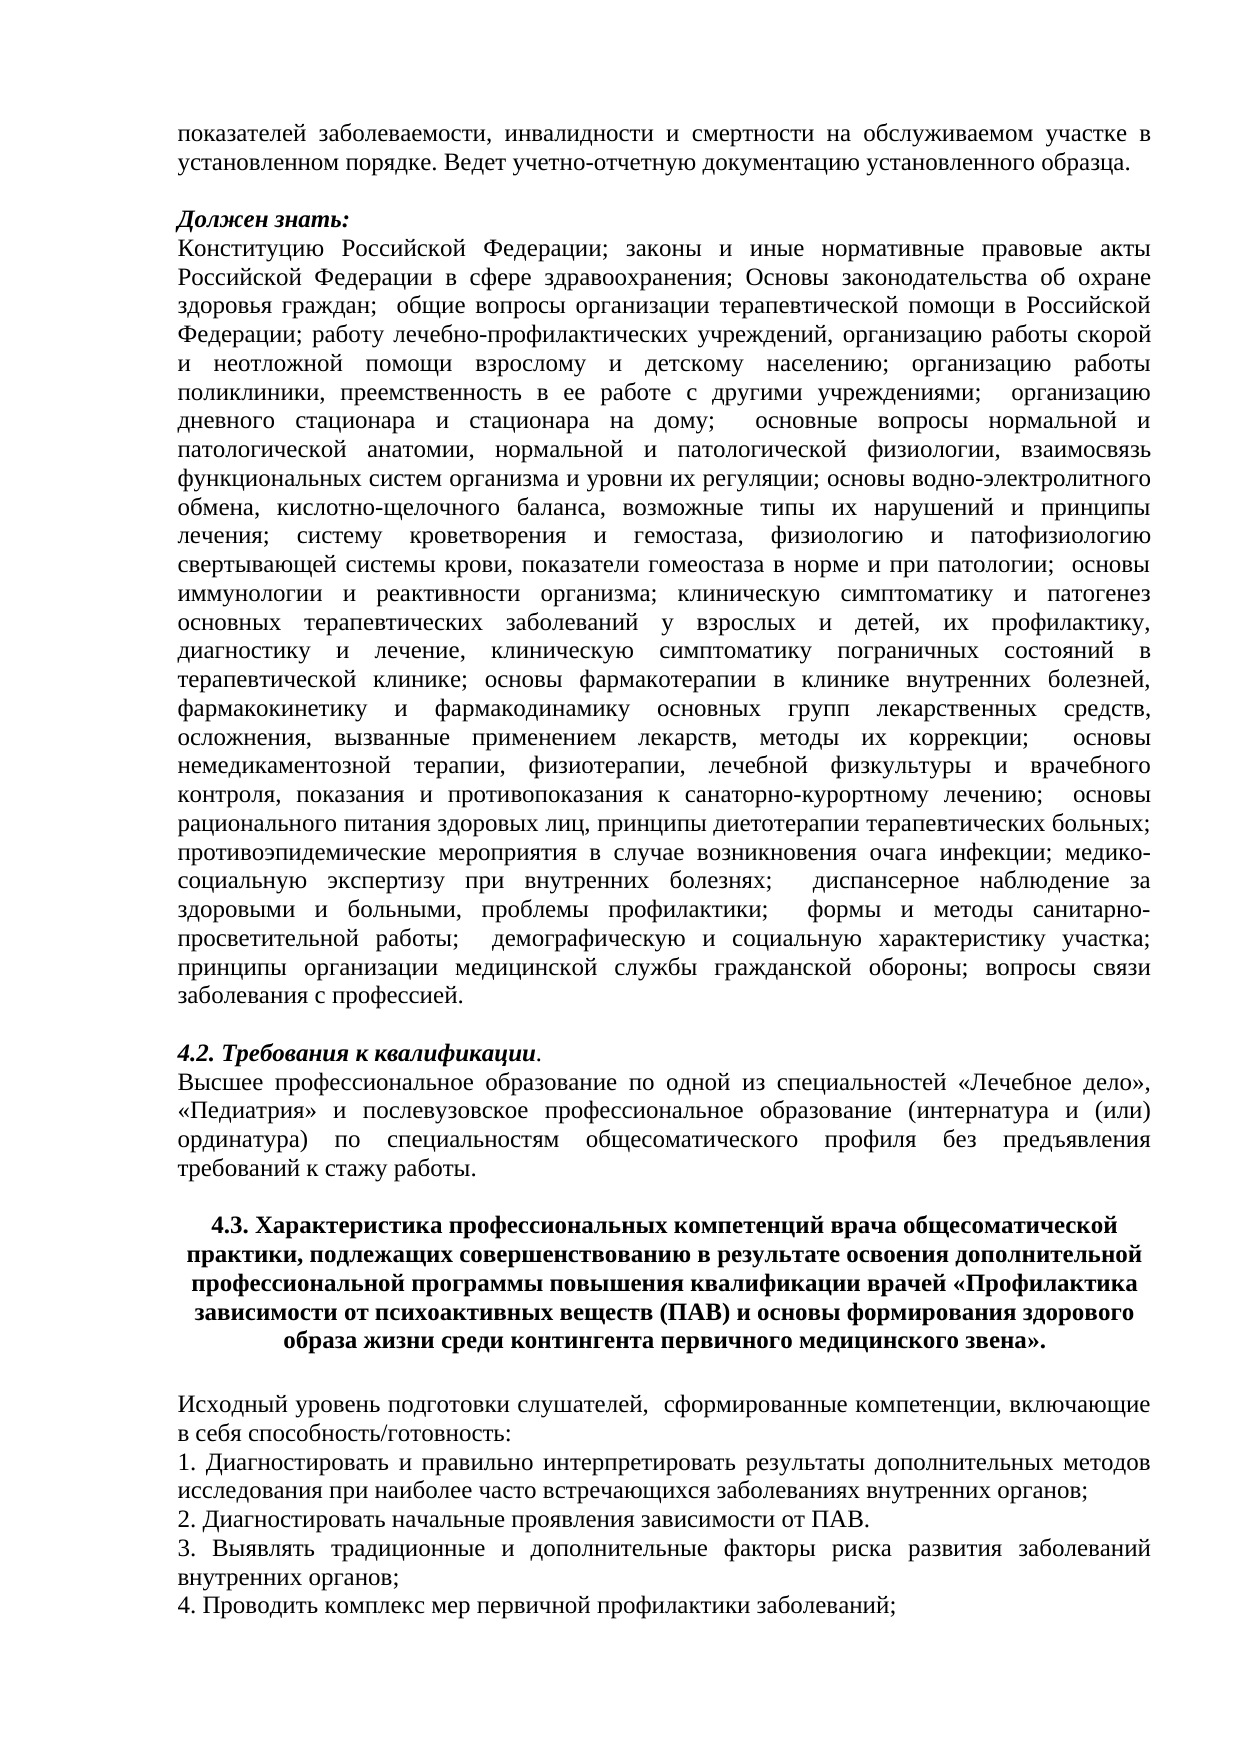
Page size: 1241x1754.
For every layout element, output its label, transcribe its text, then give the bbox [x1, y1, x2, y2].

text Должен знать: [177, 204, 1152, 233]
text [177, 118, 1152, 176]
text Конституцию Российской Федерации; законы и иные нормативные правовые акты Российской Федерации в сфере здравоохранения; Основы законодательства об охране здоровья граждан; общие вопросы организации терапевтической помощи в Российской Федерации; работу лечебно-профилактических учреждений, организацию работы скорой и неотложной помощи взрослому и детскому населению; организацию работы поликлиники, преемственность в ее работе с другими учреждениями; организацию дневного стационара и стационара на дому; основные вопросы нормальной и патологической анатомии, нормальной и патологической физиологии, взаимосвязь функциональных систем организма и уровни их регуляции; основы водно-электролитного обмена, кислотно-щелочного баланса, возможные типы их нарушений и принципы лечения; систему кроветворения и гемостаза, физиологию и патофизиологию свертывающей системы крови, показатели гомеостаза в норме и при патологии; основы иммунологии и реактивности организма; клиническую симптоматику и патогенез основных терапевтических заболеваний у взрослых и детей, их профилактику, диагностику и лечение, клиническую симптоматику пограничных состояний в терапевтической клинике; основы фармакотерапии в клинике внутренних болезней, фармакокинетику и фармакодинамику основных групп лекарственных средств, осложнения, вызванные применением лекарств, методы их коррекции; основы немедикаментозной терапии, физиотерапии, лечебной физкультуры и врачебного контроля, показания и противопоказания к санаторно-курортному лечению; основы рационального питания здоровых лиц, принципы диетотерапии терапевтических больных; противоэпидемические мероприятия в случае возникновения очага инфекции; медико-социальную экспертизу при внутренних болезнях; диспансерное наблюдение за здоровыми и больными, проблемы профилактики; формы и методы санитарно-просветительной работы; демографическую и социальную характеристику участка; принципы организации медицинской службы гражданской обороны; вопросы связи заболевания с профессией. [177, 233, 1152, 1009]
text 4. Проводить комплекс мер первичной профилактики заболеваний; [177, 1591, 1152, 1619]
text 3. Выявлять традиционные и дополнительные факторы риска развития заболеваний внутренних органов; [177, 1533, 1152, 1591]
text 4.2. Требования к квалификации. [177, 1038, 1152, 1067]
text Высшее профессиональное образование по одной из специальностей «Лечебное дело», «Педиатрия» и послевузовское профессиональное образование (интернатура и (или) ординатура) по специальностям общесоматического профиля без предъявления требований к стажу работы. [177, 1067, 1152, 1182]
text 1. Диагностировать и правильно интерпретировать результаты дополнительных методов исследования при наиболее часто встречающихся заболеваниях внутренних органов; [177, 1447, 1152, 1504]
text Исходный уровень подготовки слушателей, сформированные компетенции, включающие в себя способность/готовность: [177, 1389, 1152, 1447]
text 4.3. Характеристика профессиональных компетенций врача общесоматической практики, подлежащих совершенствованию в результате освоения дополнительной профессиональной программы повышения квалификации врачей «Профилактика зависимости от психоактивных веществ (ПАВ) и основы формирования здорового образа жизни среди контингента первичного медицинского звена». [177, 1211, 1152, 1354]
text 2. Диагностировать начальные проявления зависимости от ПАВ. [177, 1504, 1152, 1533]
